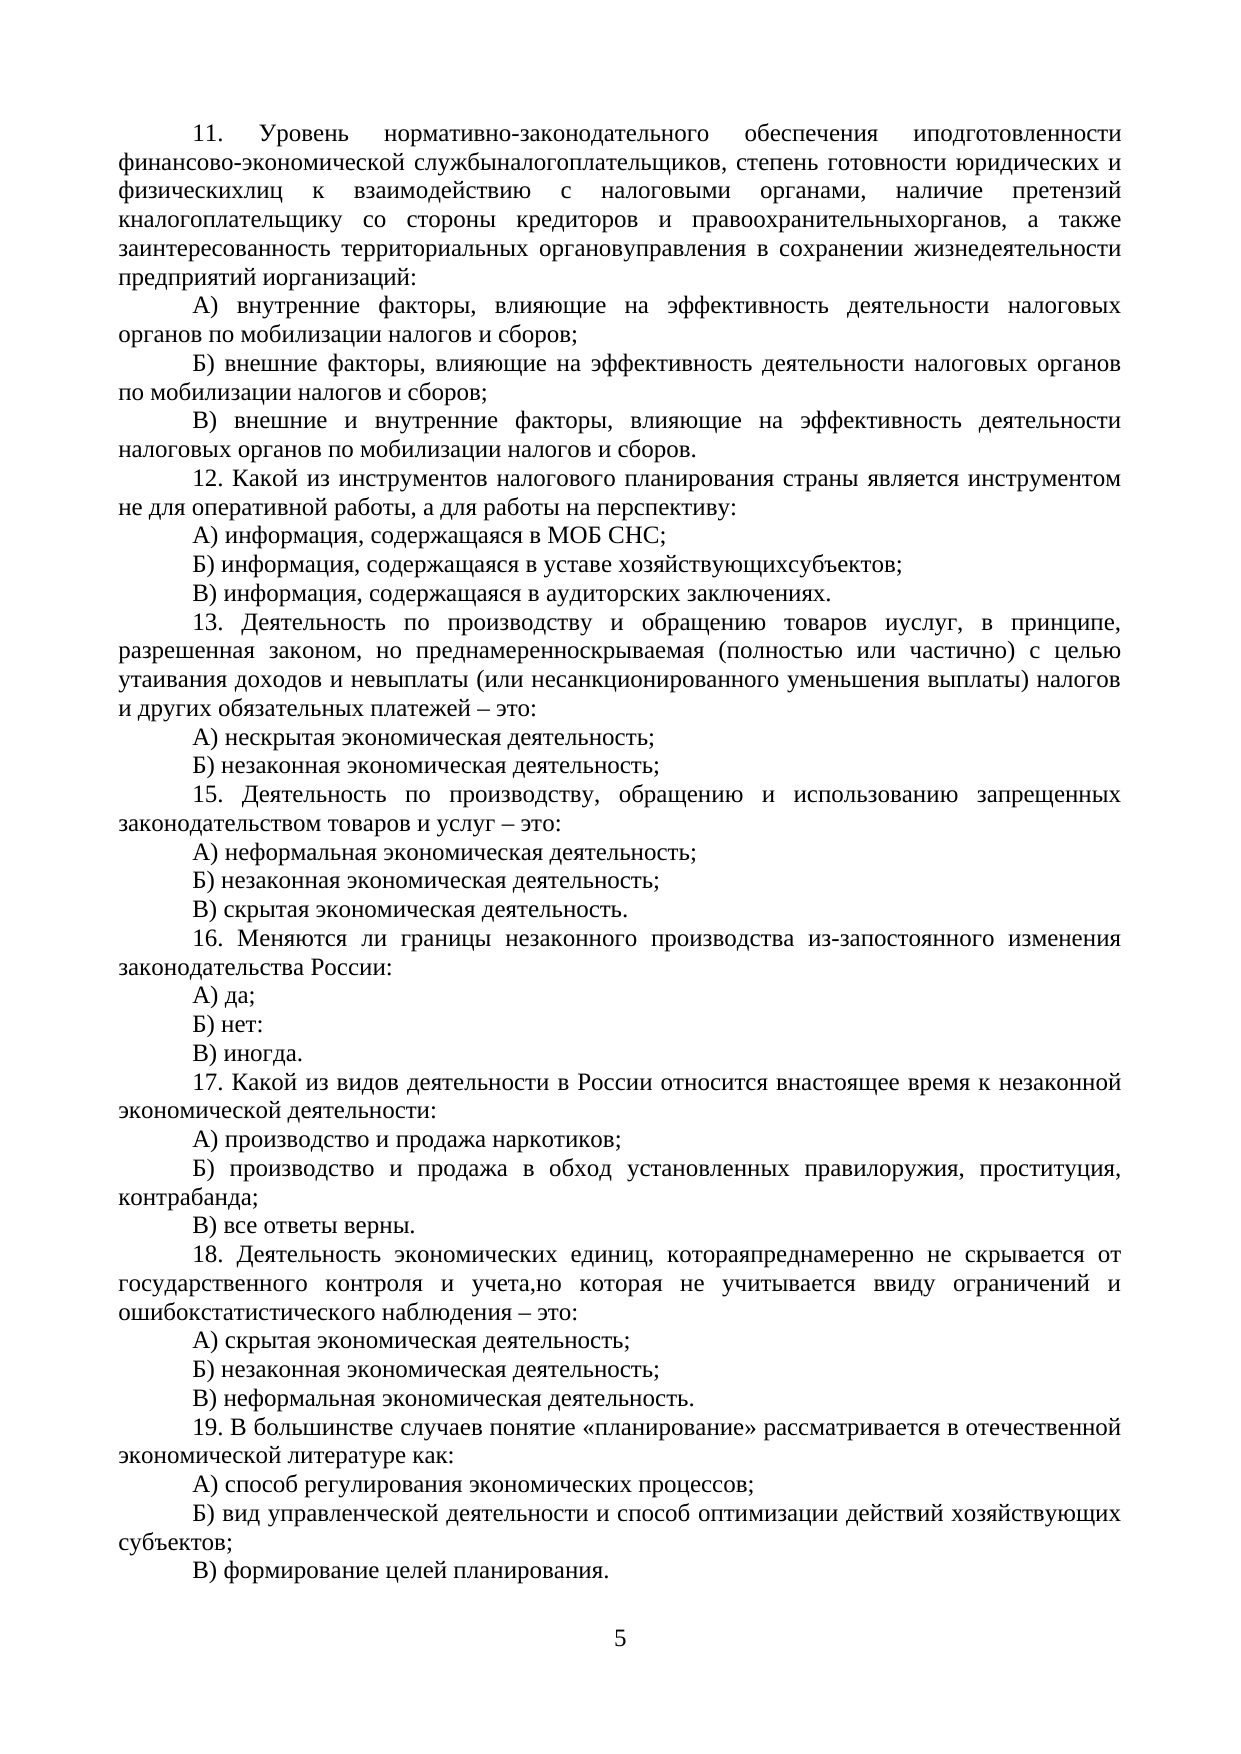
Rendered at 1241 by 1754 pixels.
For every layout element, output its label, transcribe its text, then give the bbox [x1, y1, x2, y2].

text В) неформальная экономическая деятельность. [118, 1383, 1122, 1412]
text Б) незаконная экономическая деятельность; [118, 751, 1122, 779]
text 12. Какой из инструментов налогового планирования страны является инструментом не для оперативной работы, а для работы на перспективу: [118, 463, 1122, 521]
text 17. Какой из видов деятельности в России относится внастоящее время к незаконной экономической деятельности: [118, 1067, 1122, 1124]
text А) да; [118, 981, 1122, 1009]
text А) нескрытая экономическая деятельность; [118, 722, 1122, 751]
text Б) незаконная экономическая деятельность; [118, 1354, 1122, 1383]
text 15. Деятельность по производству, обращению и использованию запрещенных законодательством товаров и услуг – это: [118, 779, 1122, 837]
text В) скрытая экономическая деятельность. [118, 894, 1122, 923]
text Б) внешние факторы, влияющие на эффективность деятельности налоговых органов по мобилизации налогов и сборов; [118, 348, 1122, 406]
text Б) нет: [118, 1009, 1122, 1038]
text Б) вид управленческой деятельности и способ оптимизации действий хозяйствующих субъектов; [118, 1498, 1122, 1556]
text А) способ регулирования экономических процессов; [118, 1469, 1122, 1498]
text А) скрытая экономическая деятельность; [118, 1326, 1122, 1354]
text Б) производство и продажа в обход установленных правилоружия, проституция, контрабанда; [118, 1153, 1122, 1211]
text В) информация, содержащаяся в аудиторских заключениях. [118, 578, 1122, 607]
text 19. В большинстве случаев понятие «планирование» рассматривается в отечественной экономической литературе как: [118, 1412, 1122, 1469]
text В) внешние и внутренние факторы, влияющие на эффективность деятельности налоговых органов по мобилизации налогов и сборов. [118, 406, 1122, 463]
text А) внутренние факторы, влияющие на эффективность деятельности налоговых органов по мобилизации налогов и сборов; [118, 291, 1122, 348]
text 18. Деятельность экономических единиц, котораяпреднамеренно не скрывается от государственного контроля и учета,но которая не учитывается ввиду ограничений и ошибокстатистического наблюдения – это: [118, 1239, 1122, 1326]
text Б) незаконная экономическая деятельность; [118, 866, 1122, 894]
text А) производство и продажа наркотиков; [118, 1124, 1122, 1153]
text Б) информация, содержащаяся в уставе хозяйствующихсубъектов; [118, 549, 1122, 578]
text В) формирование целей планирования. [118, 1556, 1122, 1584]
text 16. Меняются ли границы незаконного производства из-запостоянного изменения законодательства России: [118, 923, 1122, 981]
text А) информация, содержащаяся в МОБ СНС; [118, 521, 1122, 549]
text 11. Уровень нормативно-законодательного обеспечения иподготовленности финансово-экономической службыналогоплательщиков, степень готовности юридических и физическихлиц к взаимодействию с налоговыми органами, наличие претензий кналогоплательщику со стороны кредиторов и правоохранительныхорганов, а также заинтересованность территориальных органовуправления в сохранении жизнедеятельности предприятий иорганизаций: [118, 118, 1122, 291]
text В) все ответы верны. [118, 1211, 1122, 1239]
text А) неформальная экономическая деятельность; [118, 837, 1122, 866]
text 13. Деятельность по производству и обращению товаров иуслуг, в принципе, разрешенная законом, но преднамеренноскрываемая (полностью или частично) с целью утаивания доходов и невыплаты (или несанкционированного уменьшения выплаты) налогов и других обязательных платежей – это: [118, 607, 1122, 722]
text В) иногда. [118, 1038, 1122, 1067]
